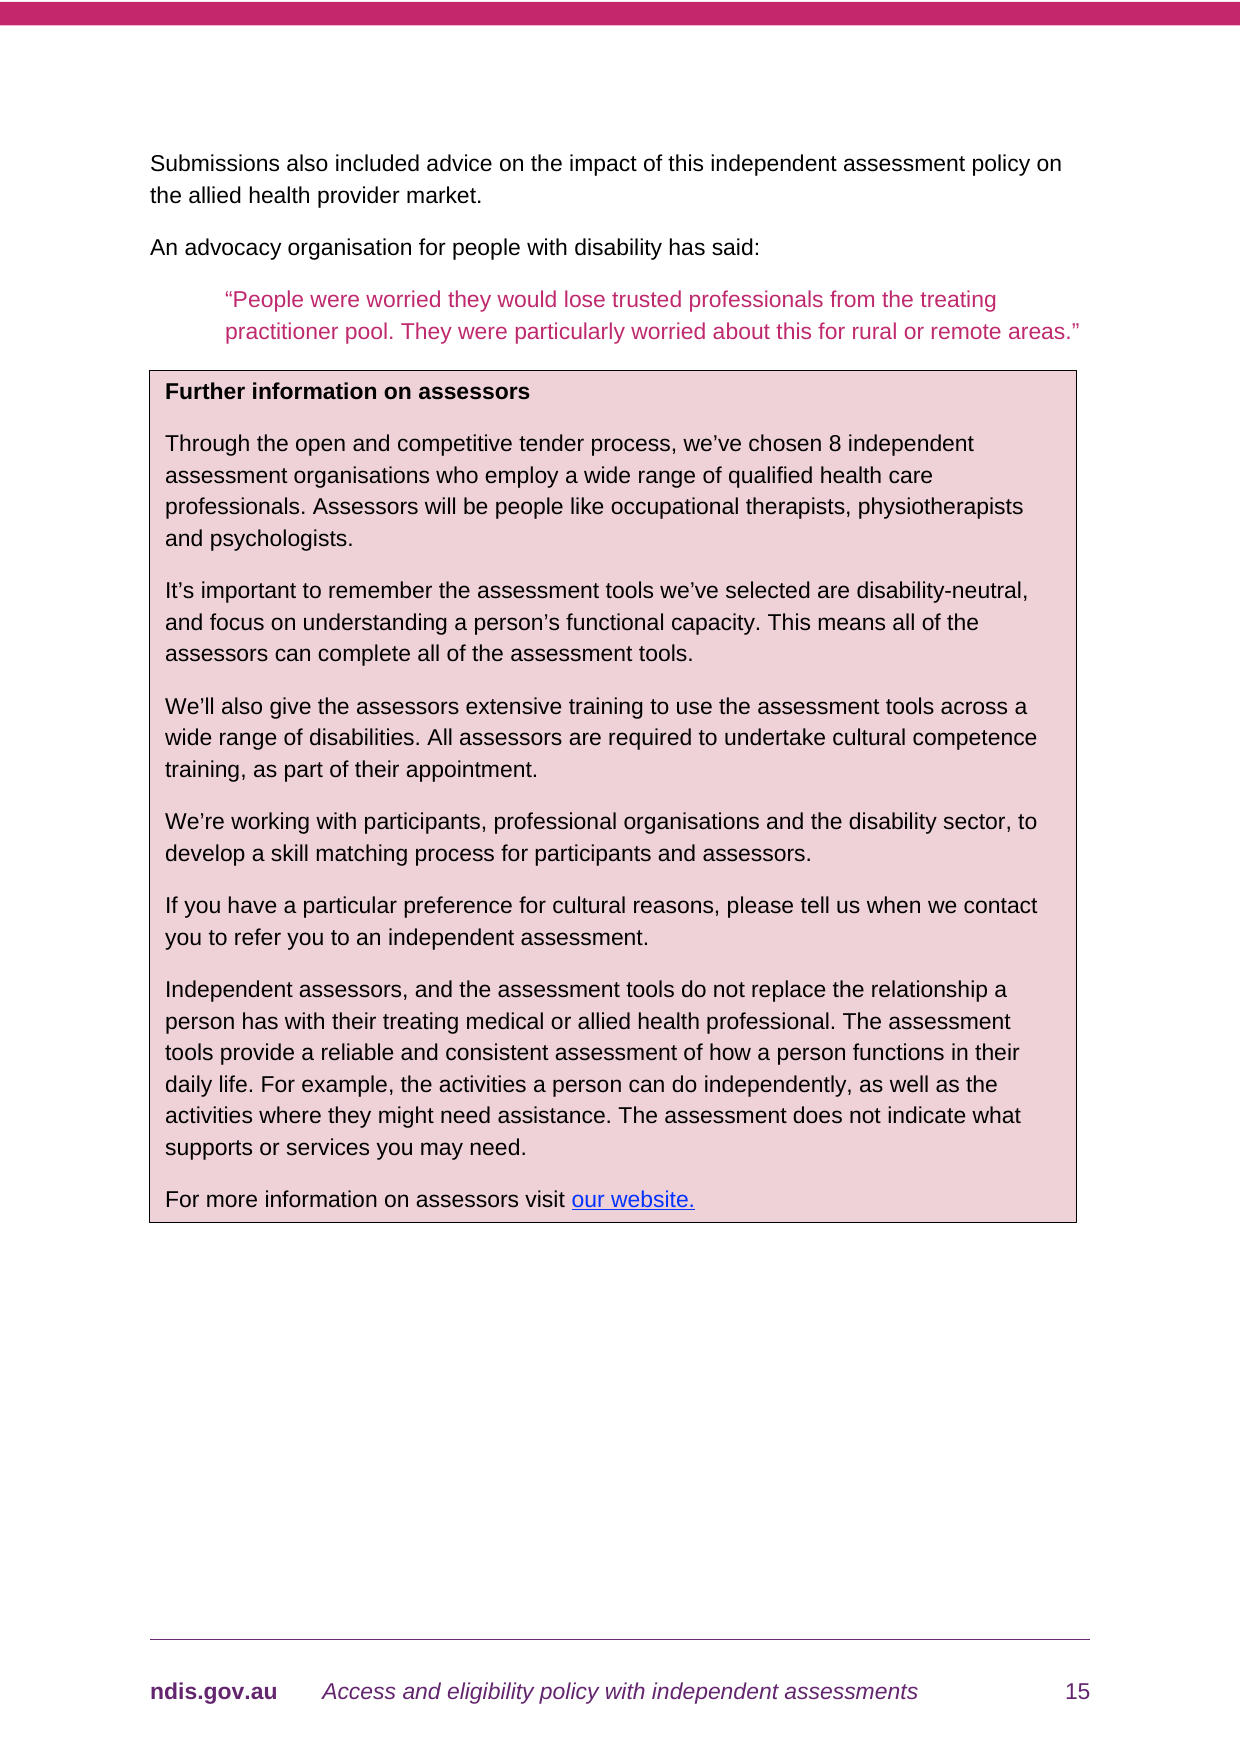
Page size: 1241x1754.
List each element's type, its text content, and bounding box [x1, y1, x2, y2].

text An advocacy organisation for people with disability has said: [150, 234, 1090, 260]
text “People were worried they would lose trusted professionals from the treating practitioner pool. They were particularly worried about this for rural or remote areas.” [225, 286, 1090, 344]
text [150, 150, 1090, 208]
